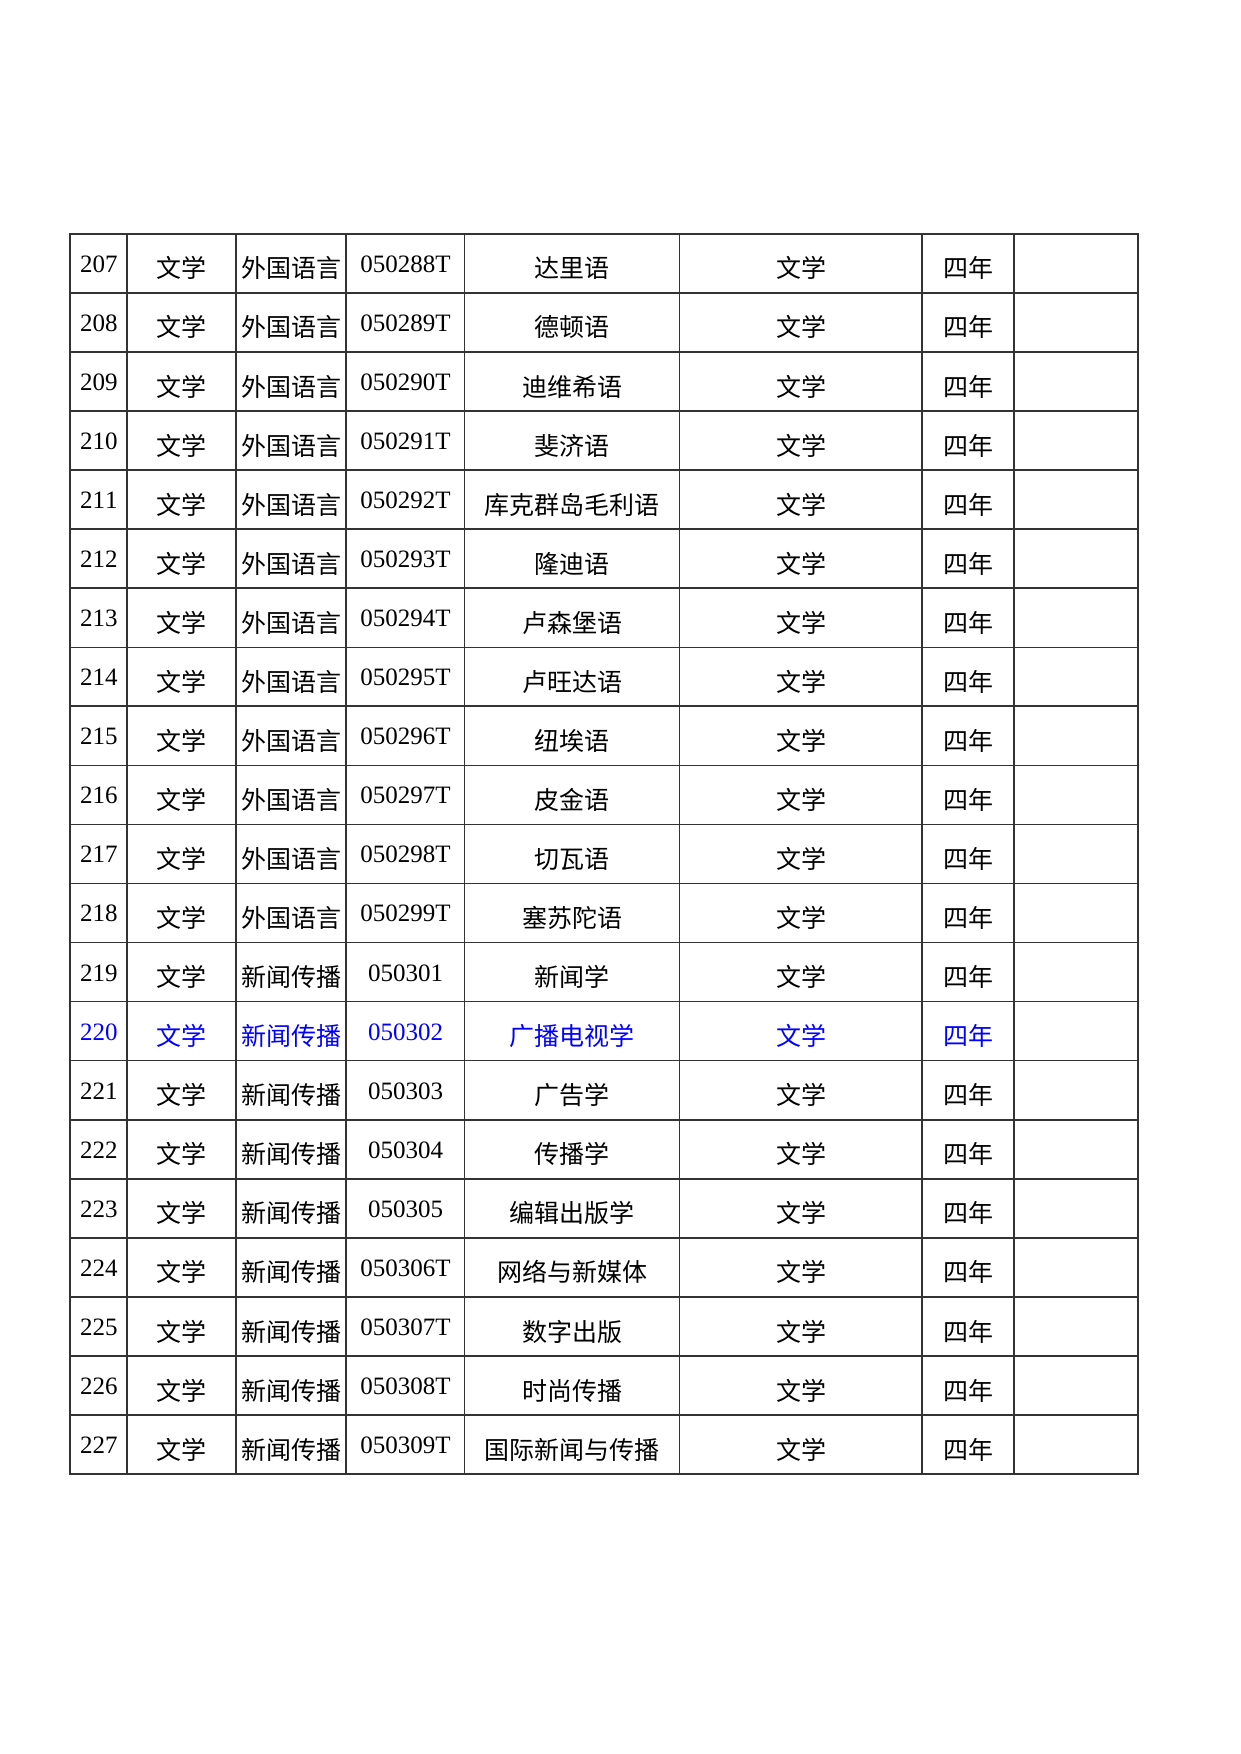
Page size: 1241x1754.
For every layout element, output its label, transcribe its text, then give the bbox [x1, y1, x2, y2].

table_cell 四年 [923, 1121, 1013, 1178]
table_cell 文学 [680, 353, 921, 410]
table_cell 211 [71, 471, 126, 528]
table_cell [1015, 707, 1137, 764]
table_cell 226 [71, 1357, 126, 1414]
table_cell 207 [71, 235, 126, 292]
table_cell 外国语言文学类 [237, 707, 345, 764]
table_cell 新闻传播学类 [237, 1416, 345, 1473]
table_cell 编辑出版学 [465, 1180, 679, 1237]
table_cell 050294T [347, 589, 464, 646]
table_cell 广播电视学 [465, 1002, 679, 1060]
table_cell 外国语言文学类 [237, 353, 345, 410]
table_cell 四年 [923, 1002, 1013, 1060]
table_cell 四年 [923, 1416, 1013, 1473]
table_cell 050308T [347, 1357, 464, 1414]
table_cell 212 [71, 530, 126, 587]
table_cell 文学 [128, 294, 235, 351]
table_cell 文学 [680, 943, 921, 1001]
table_cell 迪维希语 [465, 353, 679, 410]
table_cell 四年 [923, 353, 1013, 410]
table_cell [1015, 353, 1137, 410]
table_cell [1015, 943, 1137, 1001]
table_cell 050290T [347, 353, 464, 410]
table_cell 卢森堡语 [465, 589, 679, 646]
table_cell 208 [71, 294, 126, 351]
table_cell 外国语言文学类 [237, 530, 345, 587]
table_cell [1015, 766, 1137, 823]
table_cell 外国语言文学类 [237, 235, 345, 292]
table_cell 050297T [347, 766, 464, 823]
table_cell 外国语言文学类 [237, 412, 345, 469]
table_cell 新闻传播学类 [237, 943, 345, 1001]
table_cell 切瓦语 [465, 825, 679, 883]
table_cell 050295T [347, 648, 464, 705]
table_cell [1015, 1298, 1137, 1355]
table_cell 文学 [128, 1357, 235, 1414]
table_cell 文学 [128, 412, 235, 469]
table_cell 050306T [347, 1239, 464, 1296]
table_cell 广告学 [465, 1061, 679, 1119]
table_cell [1015, 471, 1137, 528]
table_cell 新闻传播学类 [237, 1002, 345, 1060]
table_cell 文学 [128, 1416, 235, 1473]
table_cell 文学 [680, 1180, 921, 1237]
table_cell 四年 [923, 589, 1013, 646]
table_cell 文学 [128, 1298, 235, 1355]
table_cell 斐济语 [465, 412, 679, 469]
table_cell [1015, 412, 1137, 469]
table_cell [1015, 589, 1137, 646]
table_cell 新闻传播学类 [237, 1298, 345, 1355]
table_cell 218 [71, 884, 126, 942]
table_cell 四年 [923, 530, 1013, 587]
table_cell 050289T [347, 294, 464, 351]
table_cell 卢旺达语 [465, 648, 679, 705]
table_cell 050303 [347, 1061, 464, 1119]
table_cell 四年 [923, 766, 1013, 823]
table_cell 219 [71, 943, 126, 1001]
table_cell 文学 [128, 530, 235, 587]
table_cell 文学 [680, 825, 921, 883]
table_cell 216 [71, 766, 126, 823]
table_cell 050305 [347, 1180, 464, 1237]
table_cell 文学 [680, 1416, 921, 1473]
table_cell 文学 [128, 884, 235, 942]
table_cell 225 [71, 1298, 126, 1355]
table_cell 隆迪语 [465, 530, 679, 587]
table_cell 文学 [128, 943, 235, 1001]
table_cell 四年 [923, 1061, 1013, 1119]
table_cell 文学 [680, 884, 921, 942]
table_cell 外国语言文学类 [237, 648, 345, 705]
table_cell 塞苏陀语 [465, 884, 679, 942]
table_cell 050298T [347, 825, 464, 883]
table_cell 220 [71, 1002, 126, 1060]
table_cell [1015, 825, 1137, 883]
table_cell 四年 [923, 1357, 1013, 1414]
table_cell 传播学 [465, 1121, 679, 1178]
table_cell 050302 [347, 1002, 464, 1060]
table_cell [1015, 294, 1137, 351]
table_cell 外国语言文学类 [237, 294, 345, 351]
table_cell 皮金语 [465, 766, 679, 823]
table_cell 文学 [128, 1239, 235, 1296]
table_cell 050292T [347, 471, 464, 528]
table_cell 文学 [680, 1002, 921, 1060]
table_cell 文学 [128, 1121, 235, 1178]
table_cell 四年 [923, 294, 1013, 351]
table_cell 050296T [347, 707, 464, 764]
table_cell 四年 [923, 943, 1013, 1001]
table_cell 221 [71, 1061, 126, 1119]
table_cell 文学 [680, 1357, 921, 1414]
table_cell 210 [71, 412, 126, 469]
table_cell 文学 [128, 589, 235, 646]
table_cell 纽埃语 [465, 707, 679, 764]
table_cell 外国语言文学类 [237, 471, 345, 528]
table_cell 德顿语 [465, 294, 679, 351]
table_cell [1015, 1239, 1137, 1296]
table_cell 四年 [923, 825, 1013, 883]
table_cell [1015, 1061, 1137, 1119]
table_cell 050293T [347, 530, 464, 587]
table_cell [1015, 1357, 1137, 1414]
table_cell 文学 [128, 648, 235, 705]
table_cell 文学 [128, 235, 235, 292]
table_cell [1015, 648, 1137, 705]
table_cell 文学 [128, 707, 235, 764]
table_cell 新闻传播学类 [237, 1239, 345, 1296]
table_cell 文学 [128, 1180, 235, 1237]
table_cell 文学 [128, 766, 235, 823]
table_cell 新闻传播学类 [237, 1357, 345, 1414]
table_cell 050304 [347, 1121, 464, 1178]
table_cell 213 [71, 589, 126, 646]
table_cell 050299T [347, 884, 464, 942]
table_cell 文学 [128, 353, 235, 410]
table_cell 新闻传播学类 [237, 1121, 345, 1178]
table_cell 050309T [347, 1416, 464, 1473]
table_cell 外国语言文学类 [237, 589, 345, 646]
table_cell 文学 [680, 412, 921, 469]
table_cell 四年 [923, 707, 1013, 764]
table_cell 209 [71, 353, 126, 410]
table_cell [1015, 235, 1137, 292]
table_cell 050307T [347, 1298, 464, 1355]
table_cell 数字出版 [465, 1298, 679, 1355]
table_cell 国际新闻与传播 [465, 1416, 679, 1473]
table_cell 文学 [680, 471, 921, 528]
table_cell 外国语言文学类 [237, 884, 345, 942]
table_cell 时尚传播 [465, 1357, 679, 1414]
table_cell 文学 [680, 530, 921, 587]
table_cell 四年 [923, 235, 1013, 292]
table_cell 新闻传播学类 [237, 1061, 345, 1119]
table_cell 四年 [923, 471, 1013, 528]
table_cell 217 [71, 825, 126, 883]
table_cell 四年 [923, 1298, 1013, 1355]
table_cell 外国语言文学类 [237, 766, 345, 823]
table_cell 文学 [128, 471, 235, 528]
table_cell 文学 [680, 648, 921, 705]
table_cell 文学 [680, 1121, 921, 1178]
table_cell [1015, 1416, 1137, 1473]
table_cell 文学 [680, 294, 921, 351]
table_cell 新闻传播学类 [237, 1180, 345, 1237]
table_cell 文学 [680, 1298, 921, 1355]
table_cell 224 [71, 1239, 126, 1296]
table_cell 四年 [923, 412, 1013, 469]
table_cell 050291T [347, 412, 464, 469]
table_cell 四年 [923, 1180, 1013, 1237]
table_cell 四年 [923, 884, 1013, 942]
table_cell 新闻学 [465, 943, 679, 1001]
table_cell 050301 [347, 943, 464, 1001]
table_cell [1015, 1121, 1137, 1178]
table_cell [1015, 884, 1137, 942]
table_cell 库克群岛毛利语 [465, 471, 679, 528]
table_cell [1015, 1002, 1137, 1060]
table_cell 文学 [128, 1002, 235, 1060]
table_cell 227 [71, 1416, 126, 1473]
table_cell 外国语言文学类 [237, 825, 345, 883]
table_cell 网络与新媒体 [465, 1239, 679, 1296]
table_cell 文学 [680, 766, 921, 823]
table_cell 文学 [680, 1061, 921, 1119]
table_cell 214 [71, 648, 126, 705]
table_cell 文学 [680, 1239, 921, 1296]
table_cell 四年 [923, 648, 1013, 705]
table_cell 达里语 [465, 235, 679, 292]
table_cell [1015, 1180, 1137, 1237]
table_cell 四年 [923, 1239, 1013, 1296]
table_cell 文学 [128, 1061, 235, 1119]
table_cell 文学 [680, 589, 921, 646]
table_cell 215 [71, 707, 126, 764]
table_cell 222 [71, 1121, 126, 1178]
table_cell 文学 [680, 707, 921, 764]
table_cell 文学 [128, 825, 235, 883]
table_cell 文学 [680, 235, 921, 292]
table_cell [1015, 530, 1137, 587]
table_cell 223 [71, 1180, 126, 1237]
table_cell 050288T [347, 235, 464, 292]
